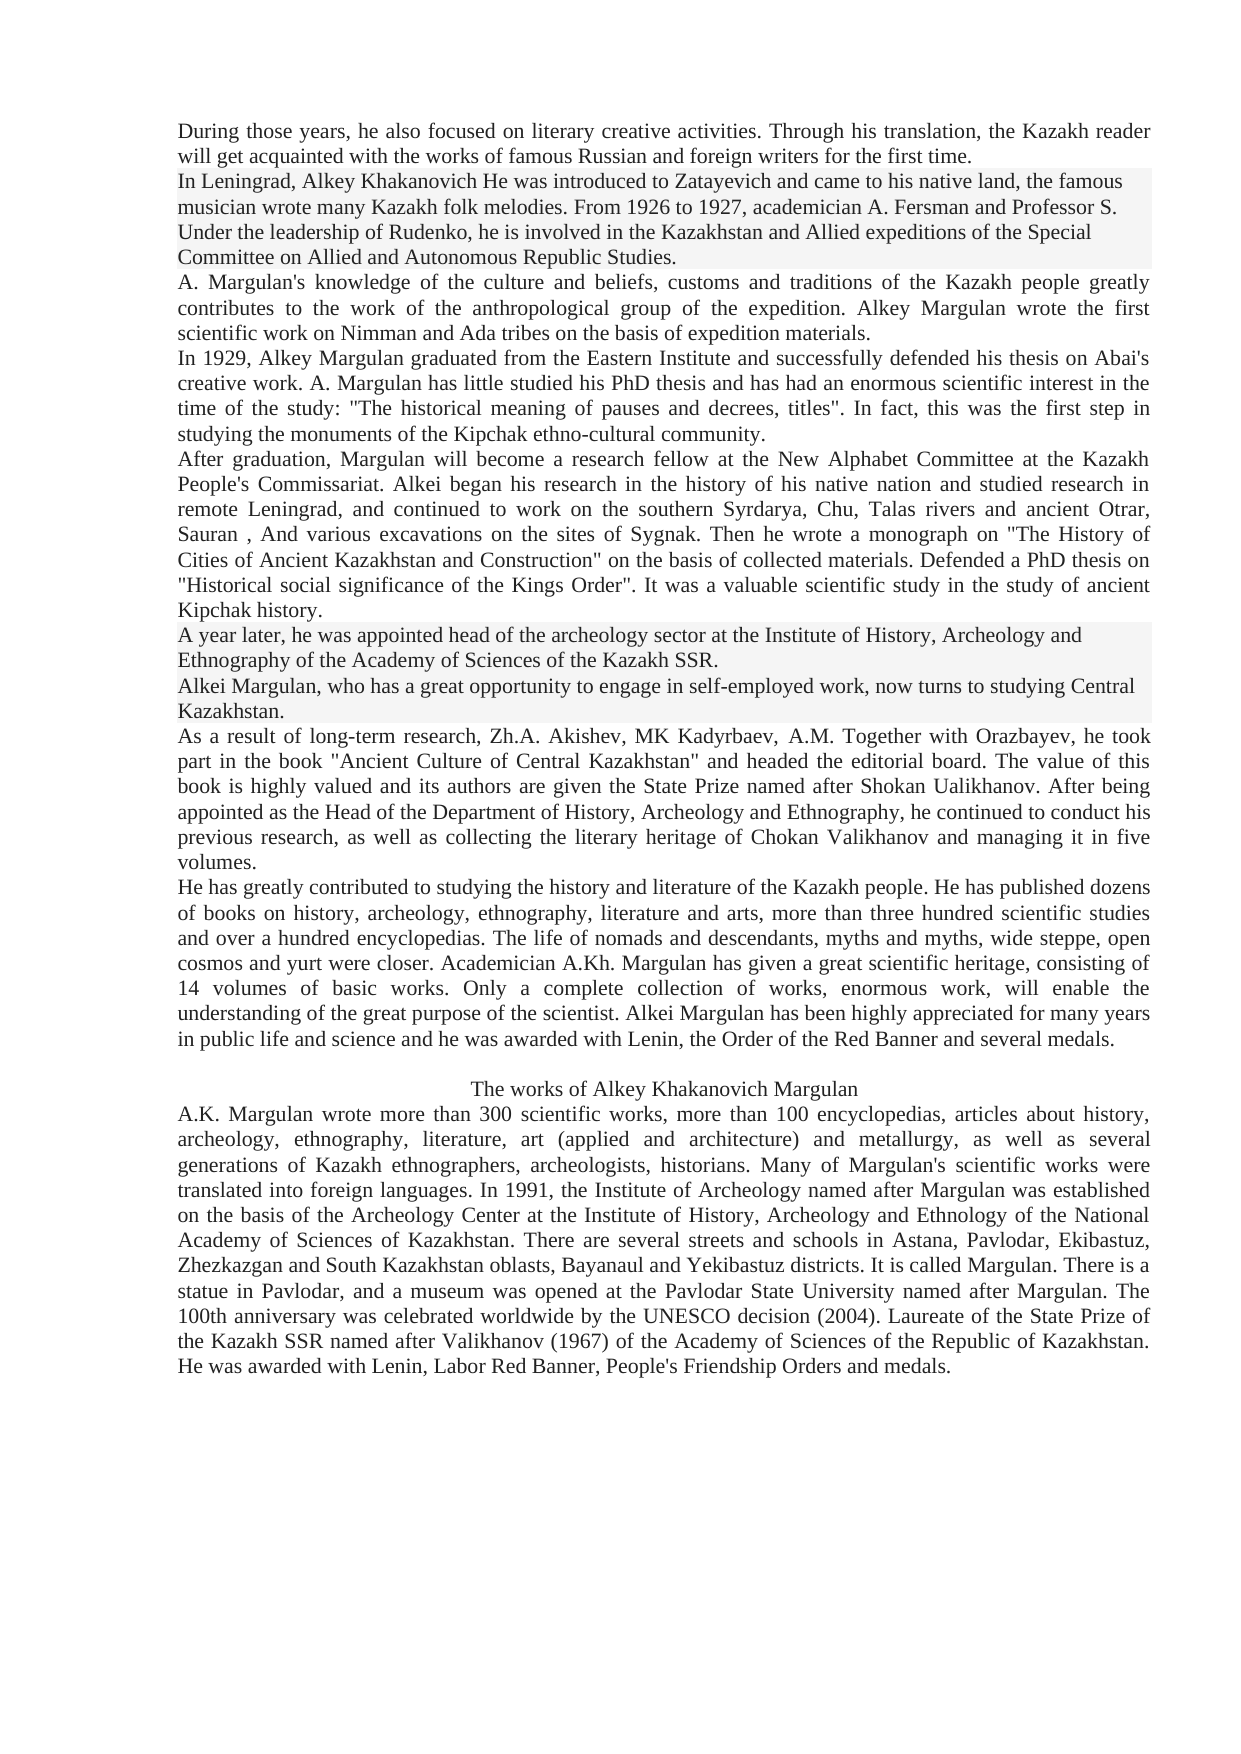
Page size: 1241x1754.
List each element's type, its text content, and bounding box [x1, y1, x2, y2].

text In 1929, Alkey Margulan graduated from the Eastern Institute and successfully defended his thesis on Abai's creative work. A. Margulan has little studied his PhD thesis and has had an enormous scientific interest in the time of the study: "The historical meaning of pauses and decrees, titles". In fact, this was the first step in studying the monuments of the Kipchak ethno-cultural community. [177, 345, 1152, 446]
text A. Margulan's knowledge of the culture and beliefs, customs and traditions of the Kazakh people greatly contributes to the work of the anthropological group of the expedition. Alkey Margulan wrote the first scientific work on Nimman and Ada tribes on the basis of expedition materials. [177, 269, 1152, 345]
text A.K. Margulan wrote more than 300 scientific works, more than 100 encyclopedias, articles about history, archeology, ethnography, literature, art (applied and architecture) and metallurgy, as well as several generations of Kazakh ethnographers, archeologists, historians. Many of Margulan's scientific works were translated into foreign languages. In 1991, the Institute of Archeology named after Margulan was established on the basis of the Archeology Center at the Institute of History, Archeology and Ethnology of the National Academy of Sciences of Kazakhstan. There are several streets and schools in Astana, Pavlodar, Ekibastuz, Zhezkazgan and South Kazakhstan oblasts, Bayanaul and Yekibastuz districts. It is called Margulan. There is a statue in Pavlodar, and a museum was opened at the Pavlodar State University named after Margulan. The 100th anniversary was celebrated worldwide by the UNESCO decision (2004). Laureate of the State Prize of the Kazakh SSR named after Valikhanov (1967) of the Academy of Sciences of the Republic of Kazakhstan. He was awarded with Lenin, Labor Red Banner, People's Friendship Orders and medals. [177, 1101, 1152, 1378]
text In Leningrad, Alkey Khakanovich He was introduced to Zatayevich and came to his native land, the famous musician wrote many Kazakh folk melodies. From 1926 to 1927, academician A. Fersman and Professor S. Under the leadership of Rudenko, he is involved in the Kazakhstan and Allied expeditions of the Special Committee on Allied and Autonomous Republic Studies. [177, 168, 1152, 269]
text He has greatly contributed to studying the history and literature of the Kazakh people. He has published dozens of books on history, archeology, ethnography, literature and arts, more than three hundred scientific studies and over a hundred encyclopedias. The life of nomads and descendants, myths and myths, wide steppe, open cosmos and yurt were closer. Academician A.Kh. Margulan has given a great scientific heritage, consisting of 14 volumes of basic works. Only a complete collection of works, enormous work, will enable the understanding of the great purpose of the scientist. Alkei Margulan has been highly appreciated for many years in public life and science and he was awarded with Lenin, the Order of the Red Banner and several medals. [177, 874, 1152, 1051]
text A year later, he was appointed head of the archeology sector at the Institute of History, Archeology and Ethnography of the Academy of Sciences of the Kazakh SSR. Alkei Margulan, who has a great opportunity to engage in self-employed work, now turns to studying Central Kazakhstan. [177, 622, 1152, 723]
text As a result of long-term research, Zh.A. Akishev, MK Kadyrbaev, А.М. Together with Orazbayev, he took part in the book "Ancient Culture of Central Kazakhstan" and headed the editorial board. The value of this book is highly valued and its authors are given the State Prize named after Shokan Ualikhanov. After being appointed as the Head of the Department of History, Archeology and Ethnography, he continued to conduct his previous research, as well as collecting the literary heritage of Chokan Valikhanov and managing it in five volumes. [177, 723, 1152, 874]
text After graduation, Margulan will become a research fellow at the New Alphabet Committee at the Kazakh People's Commissariat. Alkei began his research in the history of his native nation and studied research in remote Leningrad, and continued to work on the southern Syrdarya, Chu, Talas rivers and ancient Otrar, Sauran , And various excavations on the sites of Sygnak. Then he wrote a monograph on "The History of Cities of Ancient Kazakhstan and Construction" on the basis of collected materials. Defended a PhD thesis on "Historical social significance of the Kings Order". It was a valuable scientific study in the study of ancient Kipchak history. [177, 446, 1152, 622]
text The works of Alkey Khakanovich Margulan [177, 1076, 1152, 1101]
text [177, 118, 1152, 168]
